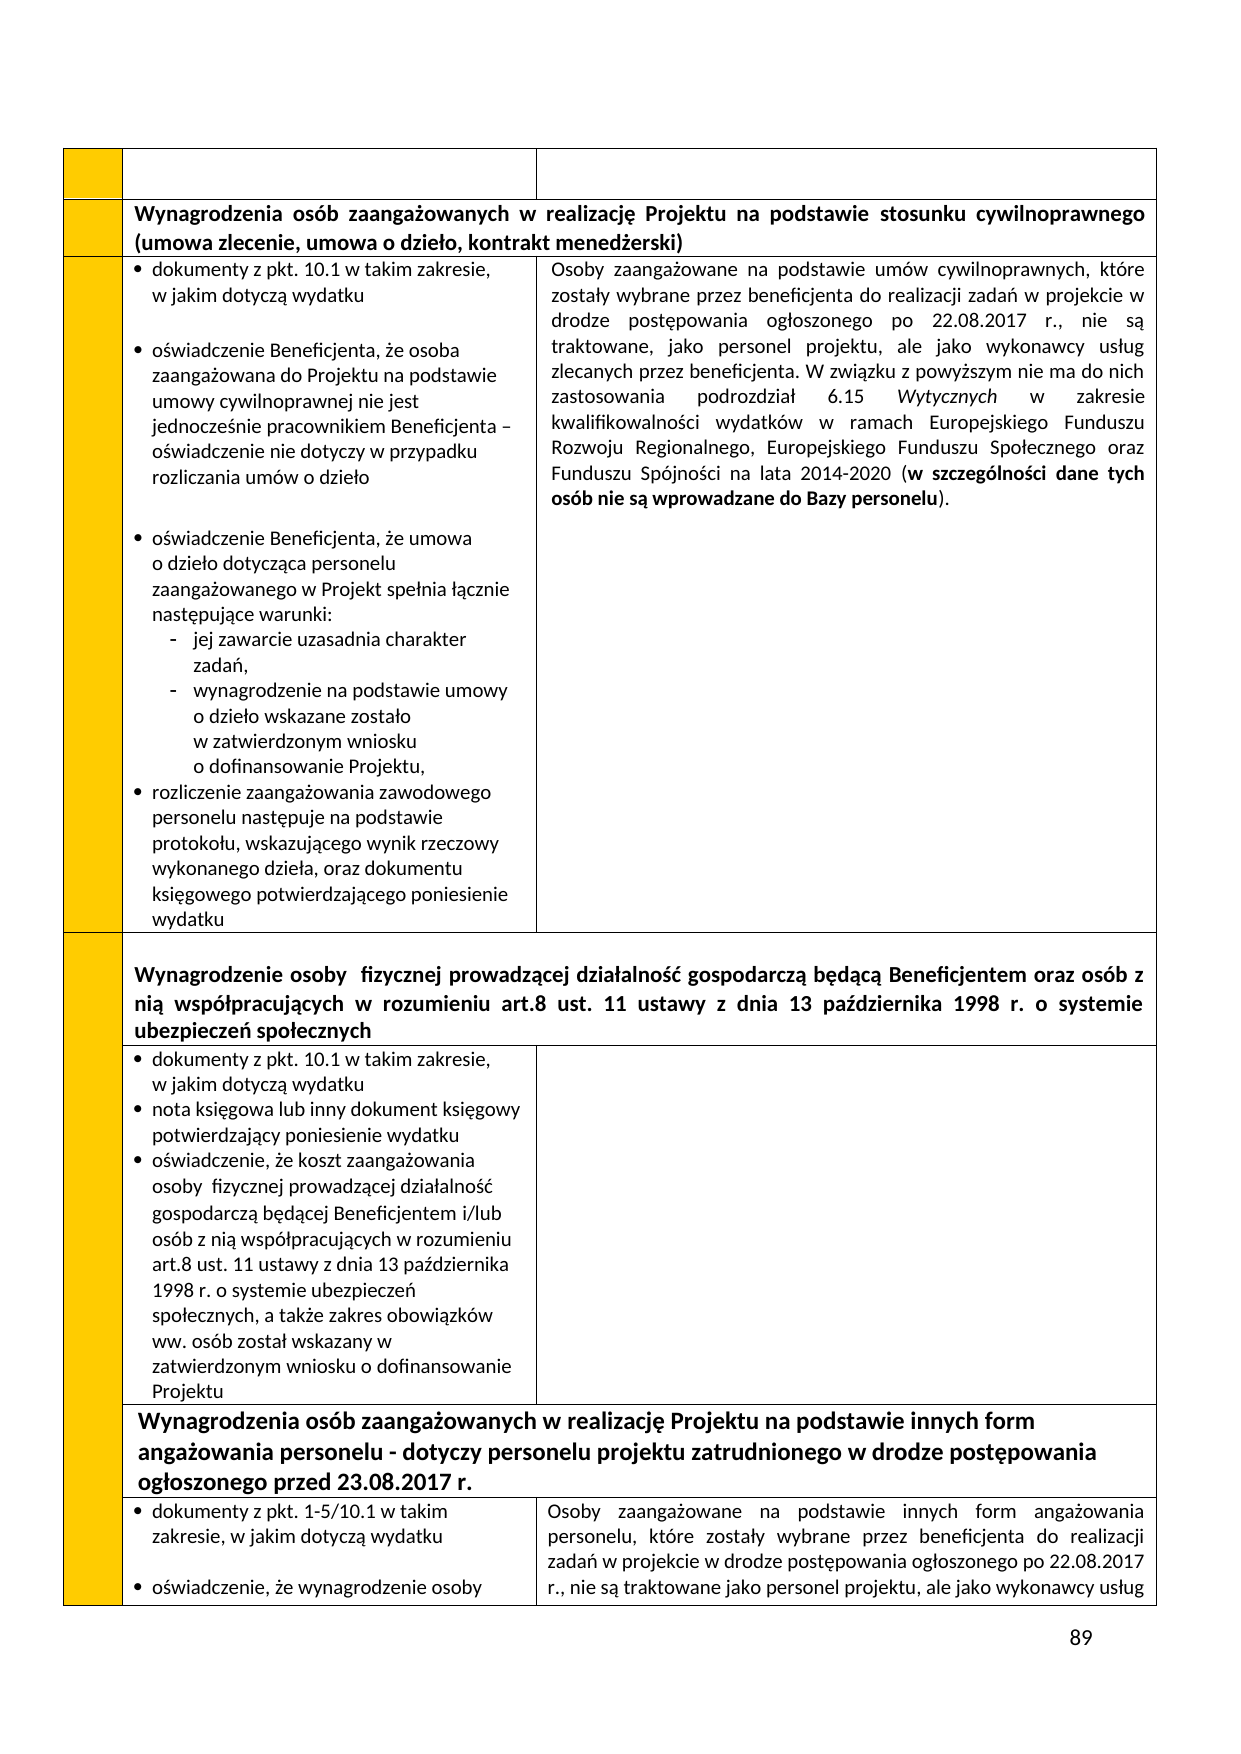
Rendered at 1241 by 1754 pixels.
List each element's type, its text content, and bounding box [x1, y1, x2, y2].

table_cell [64, 200, 122, 256]
table_cell Wynagrodzenie osoby fizycznej prowadzącej działalność gospodarczą będącą Beneficjentem oraz osób z nią współpracujących w rozumieniu art.8 ust. 11 ustawy z dnia 13 października 1998 r. o systemie ubezpieczeń społecznych [123, 933, 1156, 1045]
table_cell [64, 257, 122, 932]
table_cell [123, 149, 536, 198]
table_cell Wynagrodzenia osób zaangażowanych w realizację Projektu na podstawie innych form angażowania personelu - dotyczy personelu projektu zatrudnionego w drodze postępowania ogłoszonego przed 23.08.2017 r. [123, 1405, 1156, 1497]
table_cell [537, 149, 1156, 198]
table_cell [123, 1498, 536, 1605]
table_cell Wynagrodzenia osób zaangażowanych w realizację Projektu na podstawie stosunku cywilnoprawnego (umowa zlecenie, umowa o dzieło, kontrakt menedżerski) [123, 200, 1156, 256]
table_cell [537, 1046, 1156, 1404]
table_cell Osoby zaangażowane na podstawie umów cywilnoprawnych, które zostały wybrane przez beneficjenta do realizacji zadań w projekcie w drodze postępowania ogłoszonego po 22.08.2017 r., nie są traktowane, jako personel projektu, ale jako wykonawcy usług zlecanych przez beneficjenta. W związku z powyższym nie ma do nich zastosowania podrozdział 6.15 Wytycznych w zakresie kwalifikowalności wydatków w ramach Europejskiego Funduszu Rozwoju Regionalnego, Europejskiego Funduszu Społecznego oraz Funduszu Spójności na lata 2014-2020 (w szczególności dane tych osób nie są wprowadzane do Bazy personelu). [537, 257, 1156, 932]
table_cell [64, 933, 122, 1605]
table_cell dokumenty z pkt. 10.1 w takim zakresie, w jakim dotyczą wydatku nota księgowa lub inny dokument księgowy potwierdzający poniesienie wydatku oświadczenie, że koszt zaangażowania osoby fizycznej prowadzącej działalność gospodarczą będącej Beneficjentem i/lub osób z nią współpracujących w rozumieniu art.8 ust. 11 ustawy z dnia 13 października 1998 r. o systemie ubezpieczeń społecznych, a także zakres obowiązków ww. osób został wskazany w zatwierdzonym wniosku o dofinansowanie Projektu [123, 1046, 536, 1404]
table_cell dokumenty z pkt. 10.1 w takim zakresie, w jakim dotyczą wydatku oświadczenie Beneficjenta, że osoba zaangażowana do Projektu na podstawie umowy cywilnoprawnej nie jest jednocześnie pracownikiem Beneficjenta – oświadczenie nie dotyczy w przypadku rozliczania umów o dzieło oświadczenie Beneficjenta, że umowa o dzieło dotycząca personelu zaangażowanego w Projekt spełnia łącznie następujące warunki: jej zawarcie uzasadnia charakter zadań, wynagrodzenie na podstawie umowy o dzieło wskazane zostało w zatwierdzonym wniosku o dofinansowanie Projektu, rozliczenie zaangażowania zawodowego personelu następuje na podstawie protokołu, wskazującego wynik rzeczowy wykonanego dzieła, oraz dokumentu księgowego potwierdzającego poniesienie wydatku [123, 257, 536, 932]
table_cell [537, 1498, 1156, 1605]
